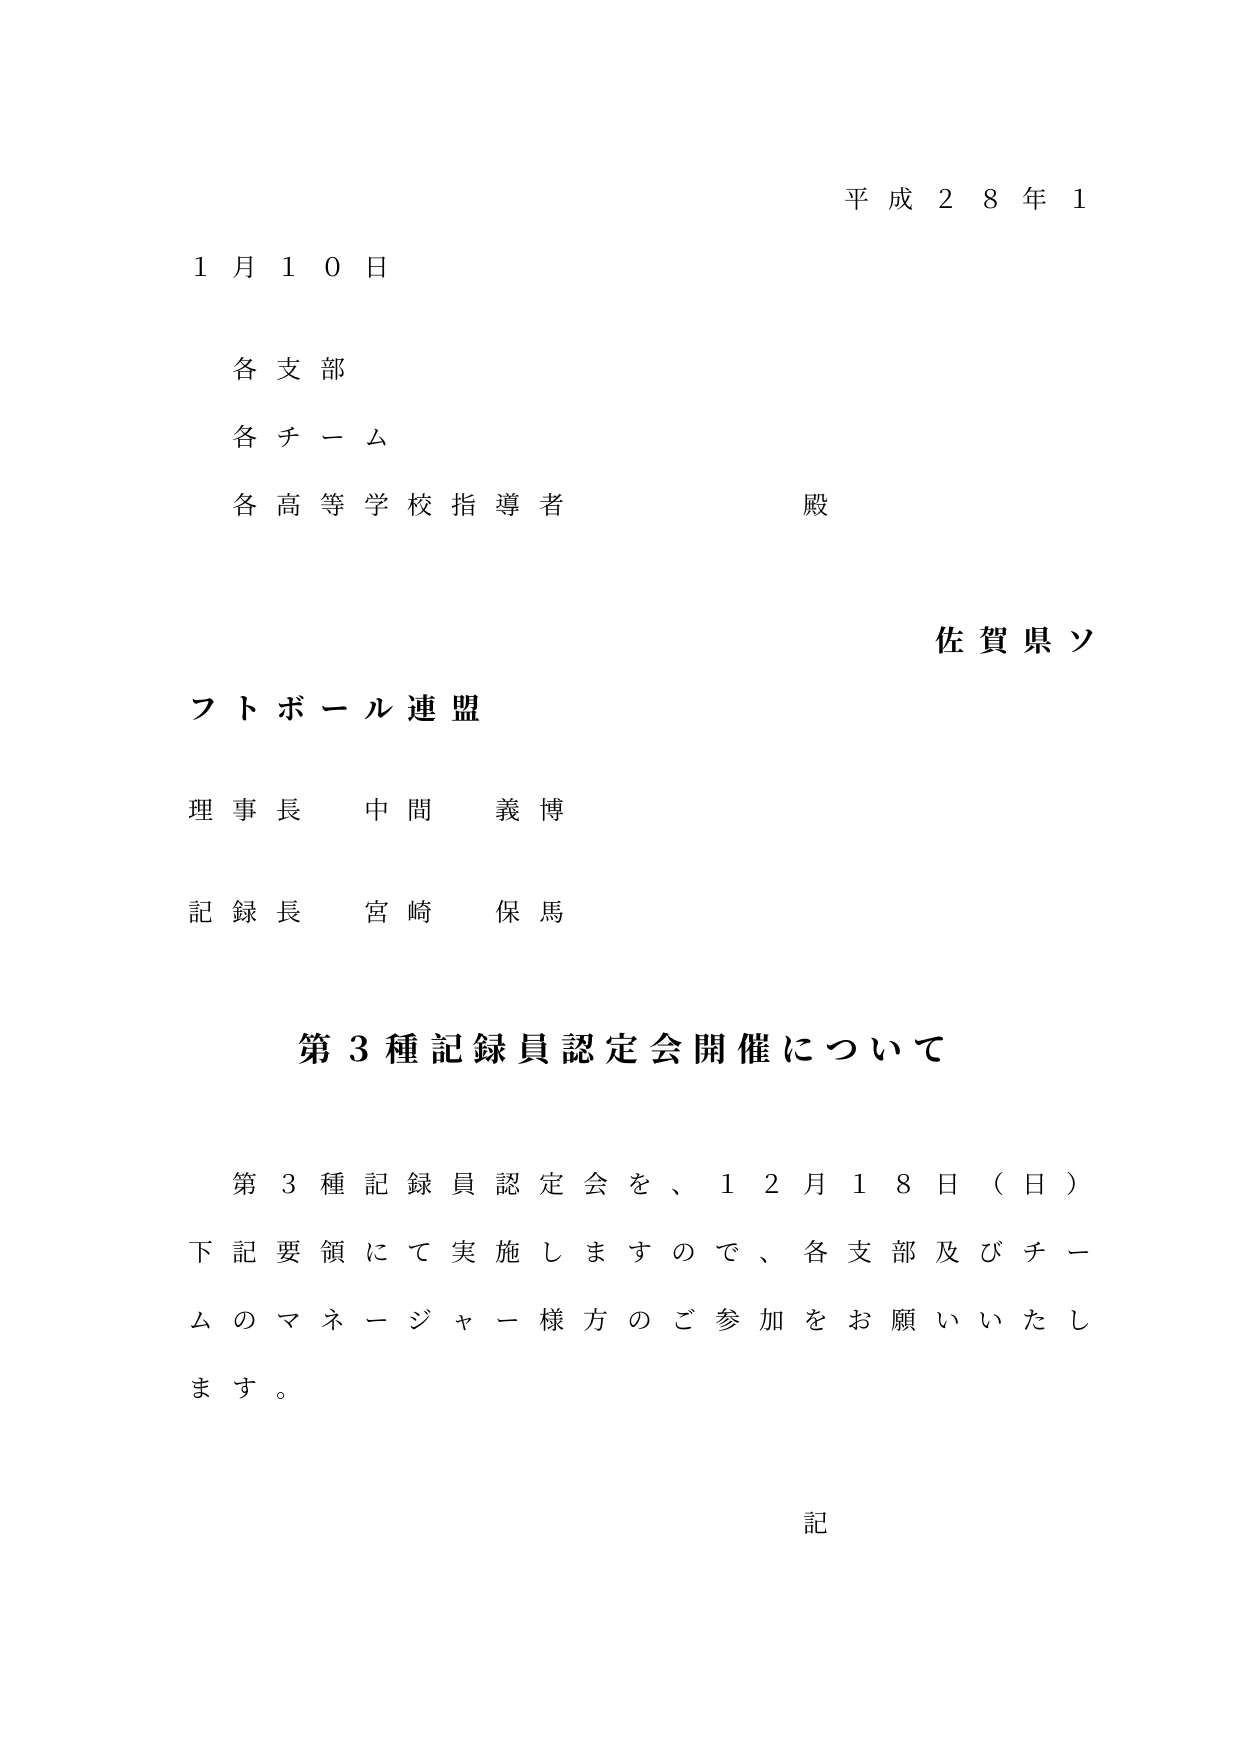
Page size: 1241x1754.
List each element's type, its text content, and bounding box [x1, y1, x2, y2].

text 記 [166, 1488, 1111, 1556]
text 理事長 中間 義博 [188, 741, 1111, 843]
text 第３種記録員認定会開催について [188, 1013, 1111, 1081]
text 各支部 [188, 334, 1111, 402]
text 第３種記録員認定会を、１２月１８日（日）下記要領にて実施しますので、各支部及びチームのマネージャー様方のご参加をお願いいたします。 [188, 1149, 1111, 1420]
text 佐賀県ソフトボール連盟 [188, 605, 1111, 741]
text 平成２８年１１月１０日 [188, 164, 1111, 300]
text 各高等学校指導者 殿 [188, 469, 1111, 537]
text 記録長 宮崎 保馬 [188, 843, 1111, 945]
text 各チーム [188, 402, 1111, 469]
